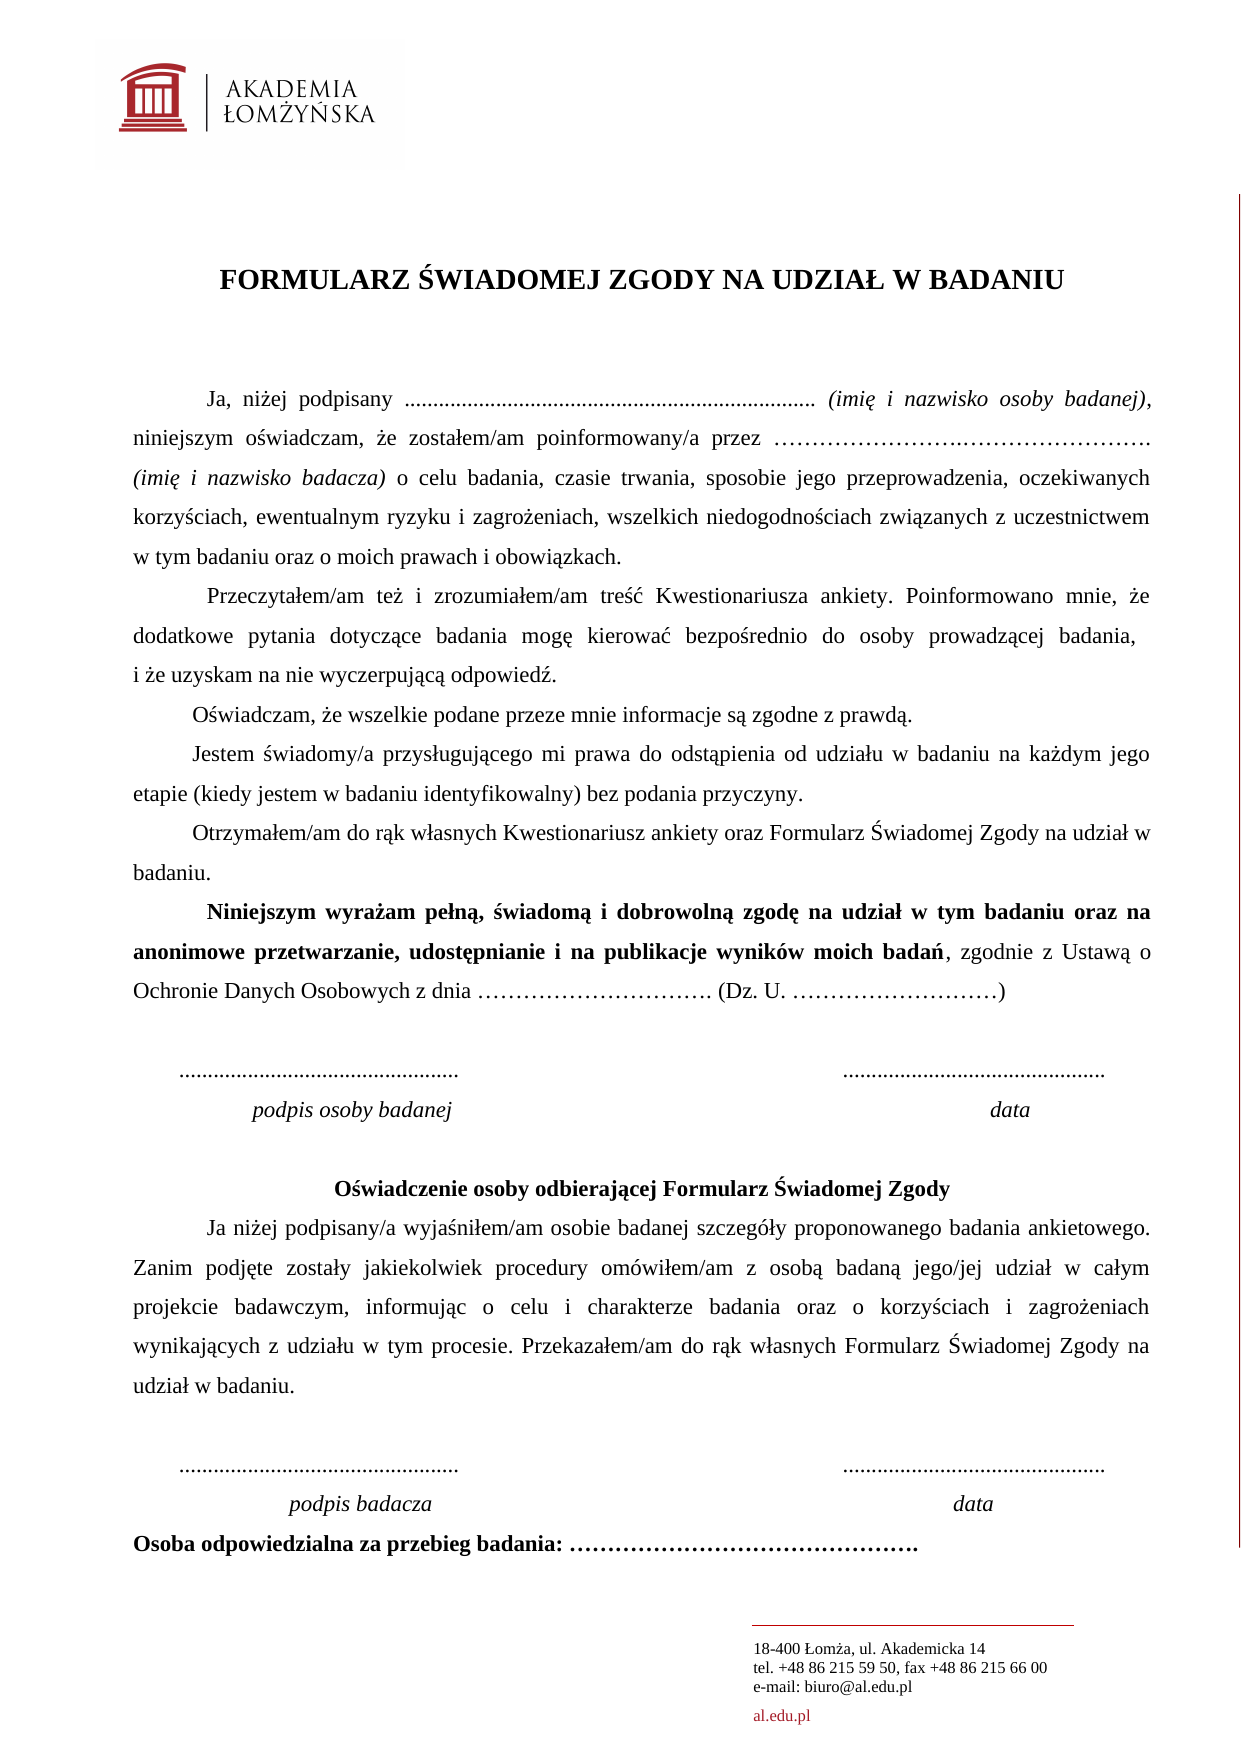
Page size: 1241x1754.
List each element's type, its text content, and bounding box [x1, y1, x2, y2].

text podpis osoby badanej data [133, 1096, 1152, 1122]
text Niniejszym wyrażam pełną, świadomą i dobrowolną zgodę na udział w tym badaniu oraz na anonimowe przetwarzanie, udostępnianie i na publikacje wyników moich badań, zgodnie z Ustawą o Ochronie Danych Osobowych z dnia …………………………. (Dz. U. ………………………) [133, 898, 1152, 1003]
text ................................................. .............................................. [133, 1451, 1152, 1477]
text Jestem świadomy/a przysługującego mi prawa do odstąpienia od udziału w badaniu na każdym jego etapie (kiedy jestem w badaniu identyfikowalny) bez podania przyczyny. [133, 740, 1152, 806]
picture [95, 39, 405, 170]
text Oświadczam, że wszelkie podane przeze mnie informacje są zgodne z prawdą. [133, 701, 1152, 727]
text Otrzymałem/am do rąk własnych Kwestionariusz ankiety oraz Formularz Świadomej Zgody na udział w badaniu. [133, 819, 1152, 885]
text Ja, niżej podpisany ........................................................................ (imię i nazwisko osoby badanej), niniejszym oświadczam, że zostałem/am poinformowany/a przez …………………….……………………. (imię i nazwisko badacza) o celu badania, czasie trwania, sposobie jego przeprowadzenia, oczekiwanych korzyściach, ewentualnym ryzyku i zagrożeniach, wszelkich niedogodnościach związanych z uczestnictwem w tym badaniu oraz o moich prawach i obowiązkach. [133, 385, 1152, 569]
text Osoba odpowiedzialna za przebieg badania: ………………………………………. [133, 1530, 1152, 1556]
text podpis badacza data [133, 1490, 1152, 1517]
subtitle FORMULARZ ŚWIADOMEJ ZGODY NA UDZIAŁ W BADANIU [133, 262, 1152, 295]
text Ja niżej podpisany/a wyjaśniłem/am osobie badanej szczegóły proponowanego badania ankietowego. Zanim podjęte zostały jakiekolwiek procedury omówiłem/am z osobą badaną jego/jej udział w całym projekcie badawczym, informując o celu i charakterze badania oraz o korzyściach i zagrożeniach wynikających z udziału w tym procesie. Przekazałem/am do rąk własnych Formularz Świadomej Zgody na udział w badaniu. [133, 1214, 1152, 1398]
text Przeczytałem/am też i zrozumiałem/am treść Kwestionariusza ankiety. Poinformowano mnie, że dodatkowe pytania dotyczące badania mogę kierować bezpośrednio do osoby prowadzącej badania, i że uzyskam na nie wyczerpującą odpowiedź. [133, 582, 1152, 688]
text Oświadczenie osoby odbierającej Formularz Świadomej Zgody [133, 1174, 1152, 1201]
text ................................................. .............................................. [133, 1056, 1152, 1082]
